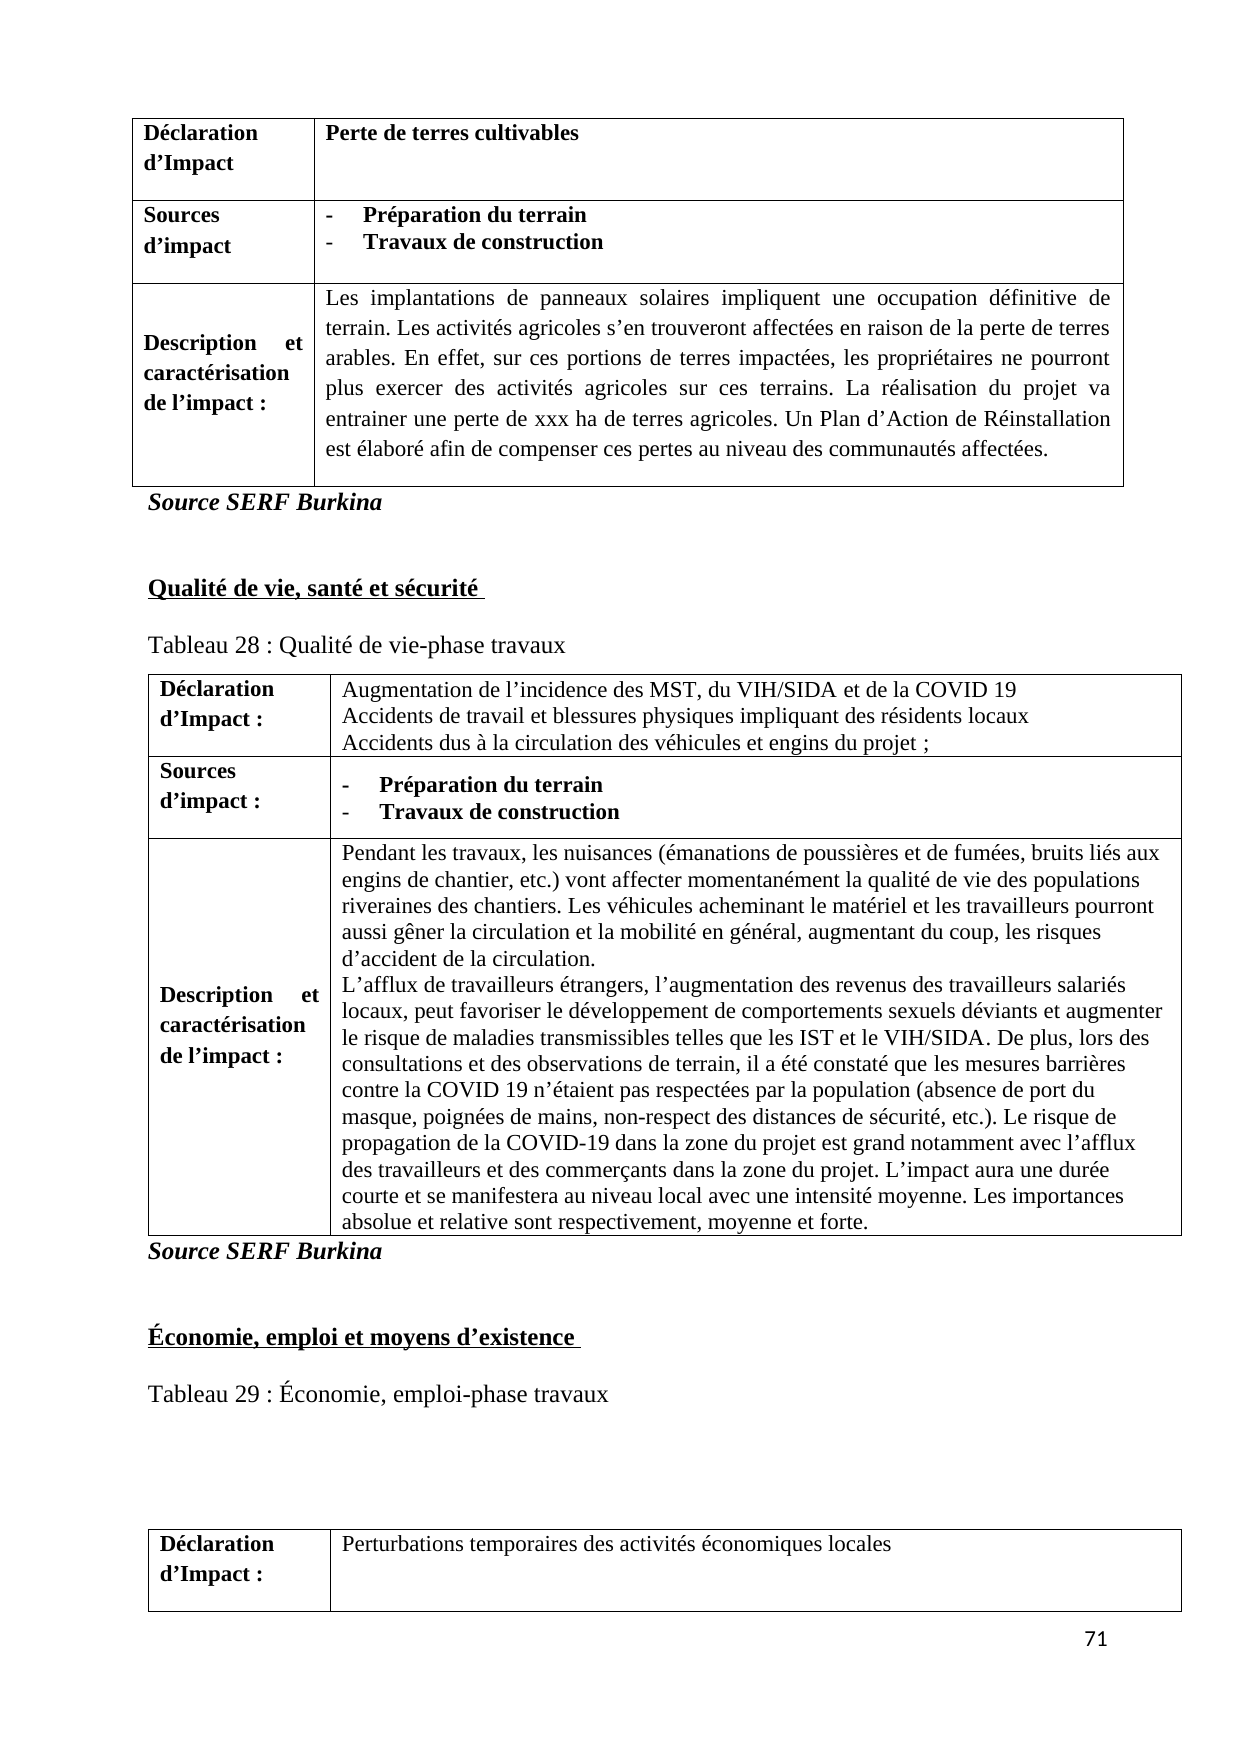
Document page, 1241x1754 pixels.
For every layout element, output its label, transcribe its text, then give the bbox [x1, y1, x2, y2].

table_header Perte de terres cultivables [315, 119, 1123, 200]
text Qualité de vie, santé et sécurité [148, 573, 1107, 602]
table_header Déclaration d’Impact [133, 119, 314, 200]
table_cell Sources d’impact : [149, 757, 330, 838]
table_cell Pendant les travaux, les nuisances (émanations de poussières et de fumées, bruits liés aux engins de chantier, etc.) vont affecter momentanément la qualité de vie des populations riveraines des chantiers. Les véhicules acheminant le matériel et les travailleurs pourront aussi gêner la circulation et la mobilité en général, augmentant du coup, les risques d’accident de la circulation. L’afflux de travailleurs étrangers, l’augmentation des revenus des travailleurs salariés locaux, peut favoriser le développement de comportements sexuels déviants et augmenter le risque de maladies transmissibles telles que les IST et le VIH/SIDA. De plus, lors des consultations et des observations de terrain, il a été constaté que les mesures barrières contre la COVID 19 n’étaient pas respectées par la population (absence de port du masque, poignées de mains, non-respect des distances de sécurité, etc.). Le risque de propagation de la COVID-19 dans la zone du projet est grand notamment avec l’afflux des travailleurs et des commerçants dans la zone du projet. L’impact aura une durée courte et se manifestera au niveau local avec une intensité moyenne. Les importances absolue et relative sont respectivement, moyenne et forte. [331, 839, 1181, 1235]
text Tableau 28 : Qualité de vie-phase travaux [148, 631, 1107, 659]
table_cell Description et caractérisation de l’impact : [149, 839, 330, 1235]
text Source SERF Burkina [148, 1236, 1107, 1264]
text Économie, emploi et moyens d’existence [148, 1322, 1107, 1351]
table_cell Les implantations de panneaux solaires impliquent une occupation définitive de terrain. Les activités agricoles s’en trouveront affectées en raison de la perte de terres arables. En effet, sur ces portions de terres impactées, les propriétaires ne pourront plus exercer des activités agricoles sur ces terrains. La réalisation du projet va entrainer une perte de xxx ha de terres agricoles. Un Plan d’Action de Réinstallation est élaboré afin de compenser ces pertes au niveau des communautés affectées. [315, 284, 1123, 486]
text Tableau 29 : Économie, emploi-phase travaux [148, 1379, 1107, 1408]
table_cell Préparation du terrain Travaux de construction [331, 757, 1181, 838]
table_cell Description et caractérisation de l’impact : [133, 284, 314, 486]
table_header Déclaration d’Impact : [149, 675, 330, 756]
table_cell Sources d’impact [133, 201, 314, 283]
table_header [331, 1530, 1181, 1611]
table_header Augmentation de l’incidence des MST, du VIH/SIDA et de la COVID 19 Accidents de travail et blessures physiques impliquant des résidents locaux Accidents dus à la circulation des véhicules et engins du projet ; [331, 675, 1181, 756]
text Source SERF Burkina [148, 487, 1107, 516]
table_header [149, 1530, 330, 1611]
table_cell Préparation du terrain Travaux de construction [315, 201, 1123, 283]
